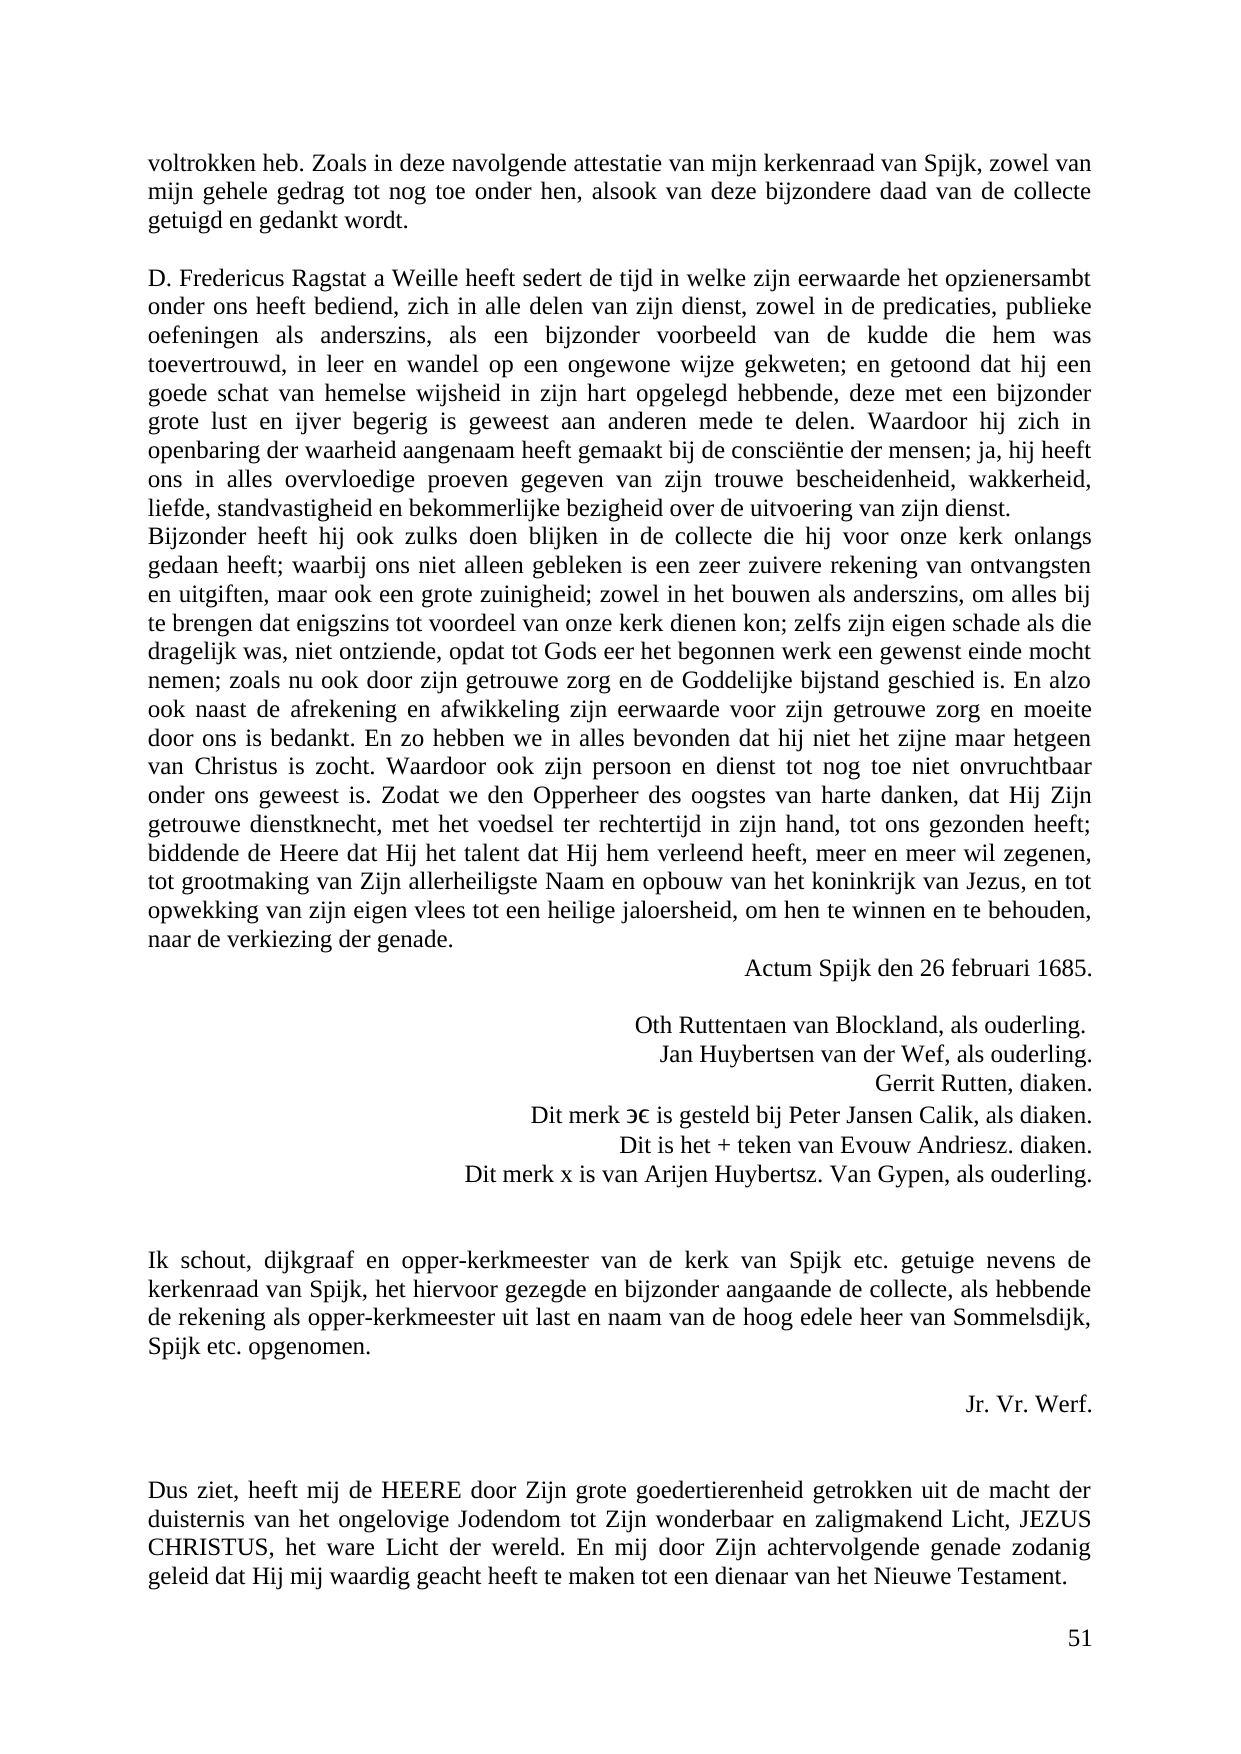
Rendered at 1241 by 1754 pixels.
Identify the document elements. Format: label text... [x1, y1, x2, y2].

text Dit merk ϶ϵ is gesteld bij Peter Jansen Calik, als diaken. [148, 1096, 1093, 1130]
text Bijzonder heeft hij ook zulks doen blijken in de collecte die hij voor onze kerk onlangs gedaan heeft; waarbij ons niet alleen gebleken is een zeer zuivere rekening van ontvangsten en uitgiften, maar ook een grote zuinigheid; zowel in het bouwen als anderszins, om alles bij te brengen dat enigszins tot voordeel van onze kerk dienen kon; zelfs zijn eigen schade als die dragelijk was, niet ontziende, opdat tot Gods eer het begonnen werk een gewenst einde mocht nemen; zoals nu ook door zijn getrouwe zorg en de Goddelijke bijstand geschied is. En alzo ook naast de afrekening en afwikkeling zijn eerwaarde voor zijn getrouwe zorg en moeite door ons is bedankt. En zo hebben we in alles bevonden dat hij niet het zijne maar hetgeen van Christus is zocht. Waardoor ook zijn persoon en dienst tot nog toe niet onvruchtbaar onder ons geweest is. Zodat we den Opperheer des oogstes van harte danken, dat Hij Zijn getrouwe dienstknecht, met het voedsel ter rechtertijd in zijn hand, tot ons gezonden heeft; biddende de Heere dat Hij het talent dat Hij hem verleend heeft, meer en meer wil zegenen, tot grootmaking van Zijn allerheiligste Naam en opbouw van het koninkrijk van Jezus, en tot opwekking van zijn eigen vlees tot een heilige jaloersheid, om hen te winnen en te behouden, naar de verkiezing der genade. [148, 521, 1093, 953]
text Gerrit Rutten, diaken. [148, 1068, 1093, 1096]
text Dit is het + teken van Evouw Andriesz. diaken. [148, 1130, 1093, 1159]
text Actum Spijk den 26 februari 1685. [148, 953, 1093, 981]
text Oth Ruttentaen van Blockland, als ouderling. Jan Huybertsen van der Wef, als ouderling. [148, 1010, 1093, 1068]
text Jr. Vr. Werf. [148, 1389, 1093, 1417]
text D. Fredericus Ragstat a Weille heeft sedert de tijd in welke zijn eerwaarde het opzienersambt onder ons heeft bediend, zich in alle delen van zijn dienst, zowel in de predicaties, publieke oefeningen als anderszins, als een bijzonder voorbeeld van de kudde die hem was toevertrouwd, in leer en wandel op een ongewone wijze gekweten; en getoond dat hij een goede schat van hemelse wijsheid in zijn hart opgelegd hebbende, deze met een bijzonder grote lust en ijver begerig is geweest aan anderen mede te delen. Waardoor hij zich in openbaring der waarheid aangenaam heeft gemaakt bij de consciëntie der mensen; ja, hij heeft ons in alles overvloedige proeven gegeven van zijn trouwe bescheidenheid, wakkerheid, liefde, standvastigheid en bekommerlijke bezigheid over de uitvoering van zijn dienst. [148, 263, 1093, 521]
text Ik schout, dijkgraaf en opper-kerkmeester van de kerk van Spijk etc. getuige nevens de kerkenraad van Spijk, het hiervoor gezegde en bijzonder aangaande de collecte, als hebbende de rekening als opper-kerkmeester uit last en naam van de hoog edele heer van Sommelsdijk, Spijk etc. opgenomen. [148, 1245, 1093, 1360]
text Dus ziet, heeft mij de HEERE door Zijn grote goedertierenheid getrokken uit de macht der duisternis van het ongelovige Jodendom tot Zijn wonderbaar en zaligmakend Licht, JEZUS CHRISTUS, het ware Licht der wereld. En mij door Zijn achtervolgende genade zodanig geleid dat Hij mij waardig geacht heeft te maken tot een dienaar van het Nieuwe Testament. [148, 1475, 1093, 1590]
text Dit merk x is van Arijen Huybertsz. Van Gypen, als ouderling. [148, 1159, 1093, 1187]
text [148, 148, 1093, 234]
